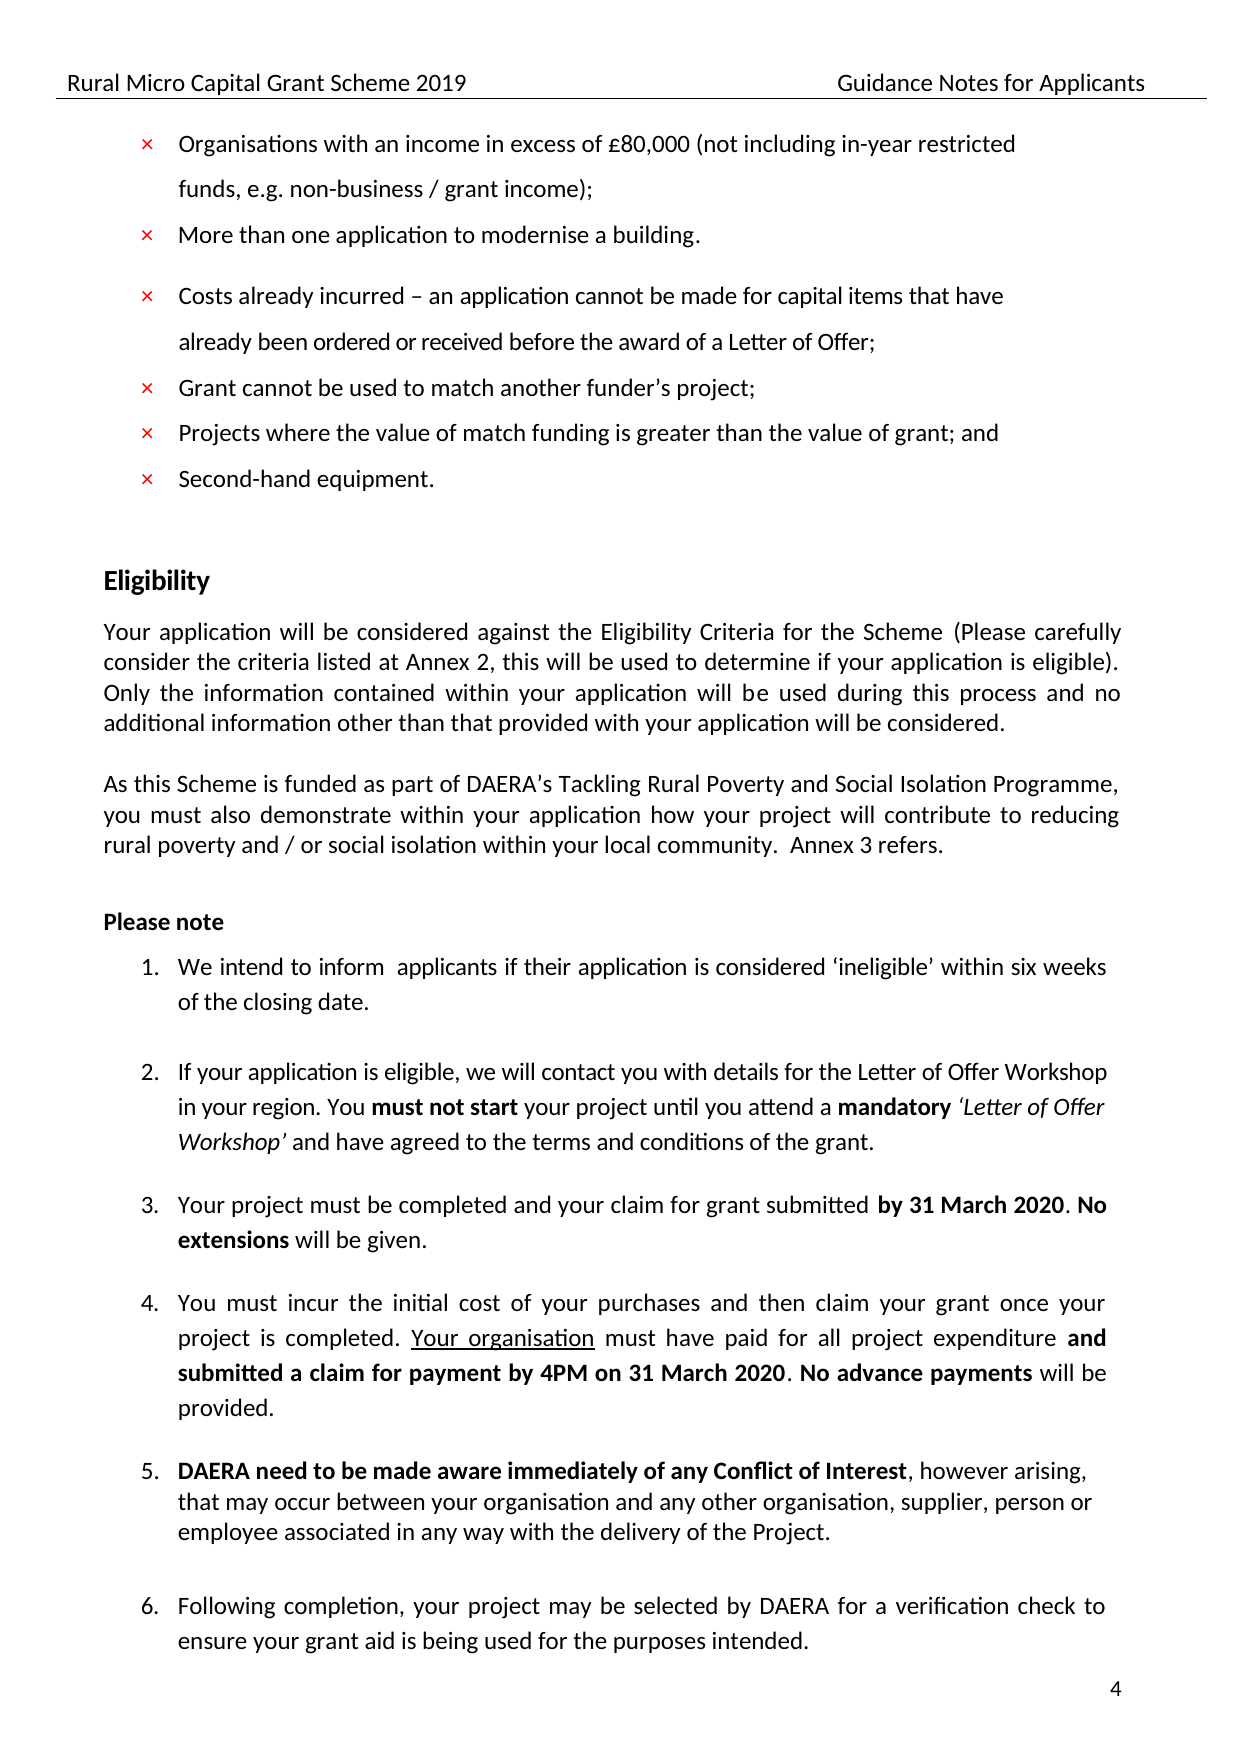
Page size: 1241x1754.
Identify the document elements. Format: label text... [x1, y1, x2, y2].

list Your project must be completed and your claim for grant submitted by 31 March 2020. No extensions will be given. [141, 1189, 1107, 1255]
list You must incur the initial cost of your purchases and then claim your grant once your project is completed. Your organisation must have paid for all project expenditure and submitted a claim for payment by 4PM on 31 March 2020. No advance payments will be provided. [141, 1287, 1107, 1423]
list DAERA need to be made aware immediately of any Conflict of Interest, however arising, that may occur between your organisation and any other organisation, supplier, person or employee associated in any way with the delivery of the Project. [141, 1455, 1121, 1547]
list Second-hand equipment. [141, 463, 1070, 494]
list Organisations with an income in excess of £80,000 (not including in-year restricted funds, e.g. non-business / grant income); [141, 128, 1070, 204]
list If your application is eligible, we will contact you with details for the Letter of Offer Workshop in your region. You must not start your project until you attend a mandatory ‘Letter of Offer Workshop’ and have agreed to the terms and conditions of the grant. [141, 1056, 1107, 1157]
list We intend to inform applicants if their application is considered ‘ineligible’ within six weeks of the closing date. [141, 951, 1107, 1017]
text Please note [103, 860, 1121, 936]
list Following completion, your project may be selected by DAERA for a verification check to ensure your grant aid is being used for the purposes intended. [141, 1590, 1107, 1656]
list Grant cannot be used to match another funder’s project; [141, 372, 1070, 402]
text Eligibility [103, 562, 1121, 598]
list Projects where the value of match funding is greater than the value of grant; and [141, 417, 1070, 448]
list Costs already incurred – an application cannot be made for capital items that have already been ordered or received before the award of a Letter of Offer; [141, 280, 1070, 356]
text As this Scheme is funded as part of DAERA’s Tackling Rural Poverty and Social Isolation Programme, you must also demonstrate within your application how your project will contribute to reducing rural poverty and / or social isolation within your local community. Annex 3 refers. [103, 768, 1122, 860]
text Your application will be considered against the Eligibility Criteria for the Scheme (Please carefully consider the criteria listed at Annex 2, this will be used to determine if your application is eligible). Only the information contained within your application will be used during this process and no additional information other than that provided with your application will be considered. [103, 616, 1122, 738]
list More than one application to modernise a building. [141, 219, 1070, 250]
